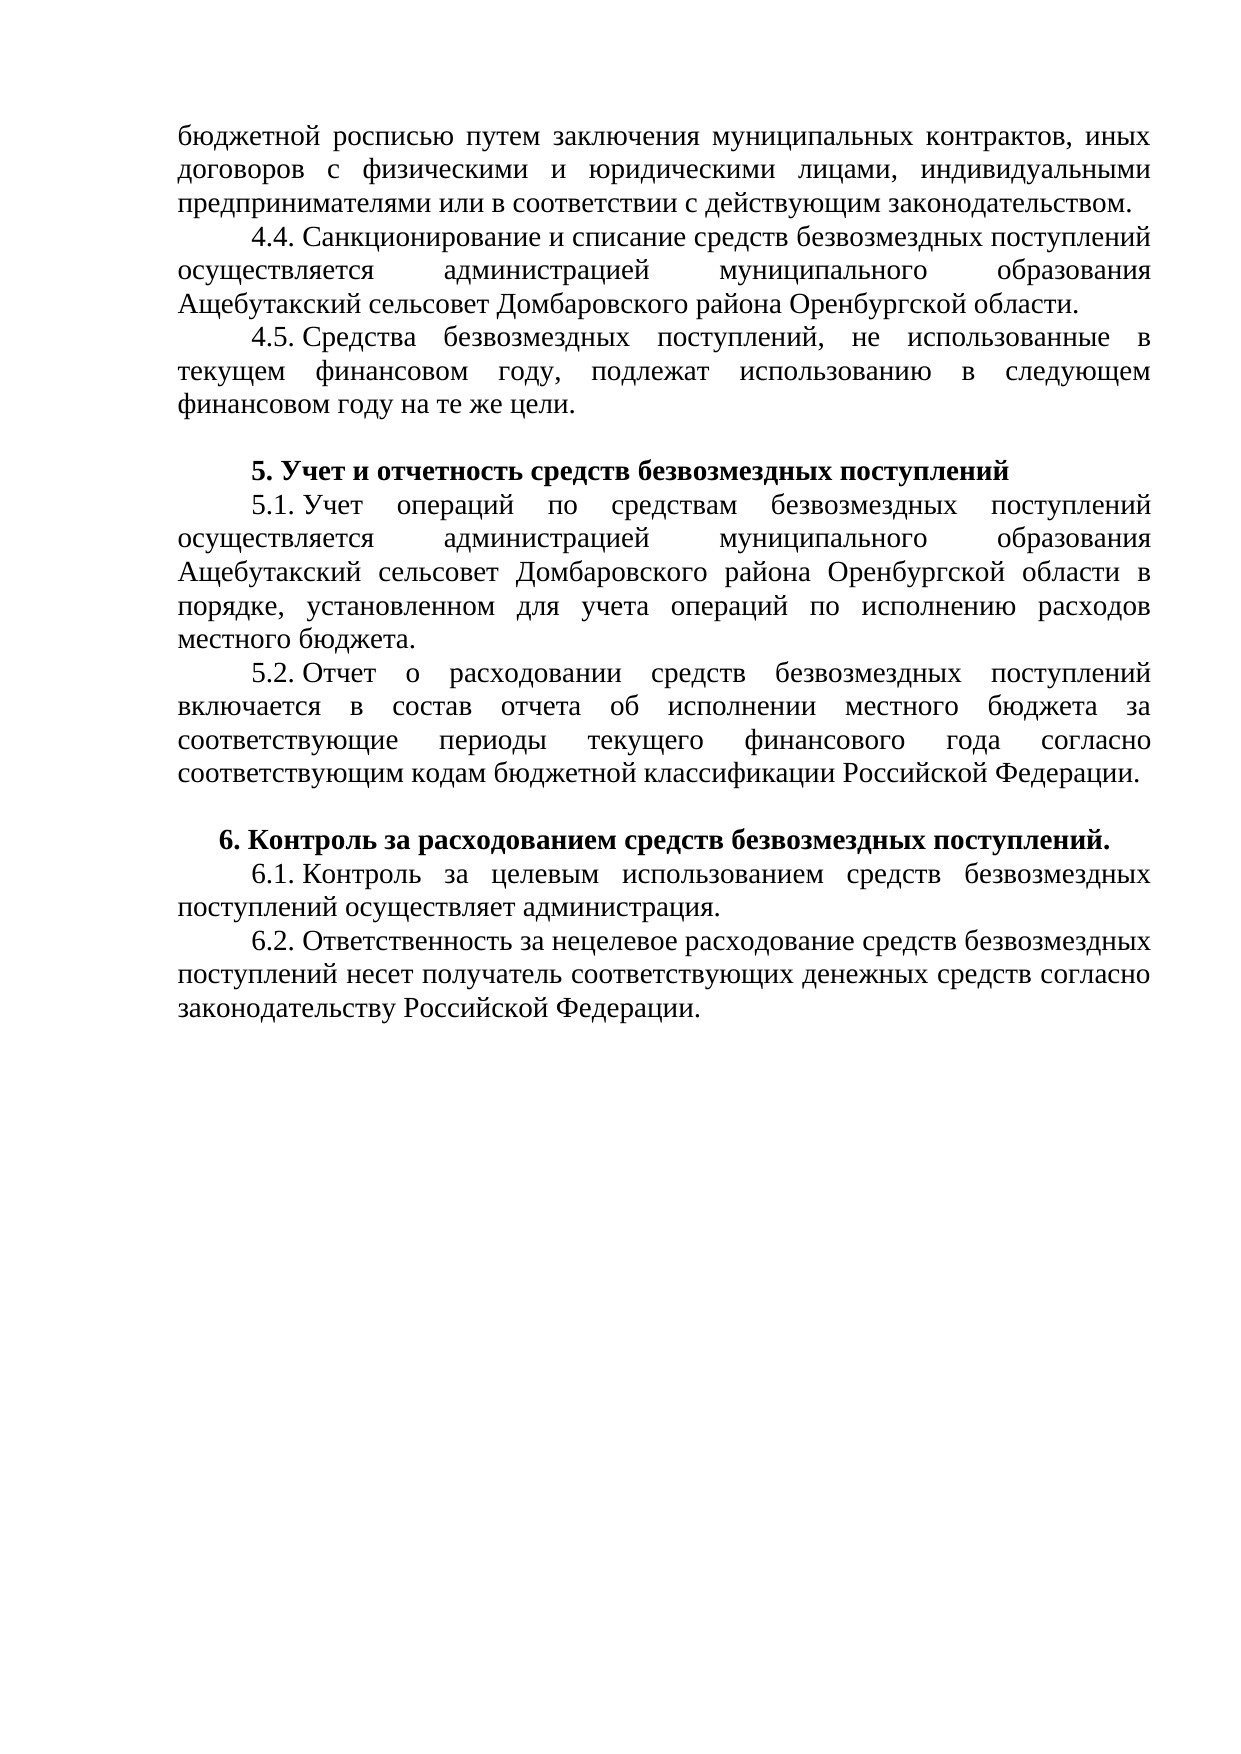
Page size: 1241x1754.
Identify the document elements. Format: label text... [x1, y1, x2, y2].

text 6.2. Ответственность за нецелевое расходование средств безвозмездных поступлений несет получатель соответствующих денежных средств согласно законодательству Российской Федерации. [177, 923, 1152, 1024]
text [177, 118, 1152, 219]
text 6. Контроль за расходованием средств безвозмездных поступлений. [177, 822, 1152, 856]
text 4.4. Санкционирование и списание средств безвозмездных поступлений осуществляется администрацией муниципального образования Ащебутакский сельсовет Домбаровского района Оренбургской области. [177, 219, 1152, 319]
text 5. Учет и отчетность средств безвозмездных поступлений [177, 453, 1152, 487]
text 4.5. Средства безвозмездных поступлений, не использованные в текущем финансовом году, подлежат использованию в следующем финансовом году на те же цели. [177, 319, 1152, 420]
text 5.2. Отчет о расходовании средств безвозмездных поступлений включается в состав отчета об исполнении местного бюджета за соответствующие периоды текущего финансового года согласно соответствующим кодам бюджетной классификации Российской Федерации. [177, 655, 1152, 789]
text 6.1. Контроль за целевым использованием средств безвозмездных поступлений осуществляет администрация. [177, 856, 1152, 923]
text 5.1. Учет операций по средствам безвозмездных поступлений осуществляется администрацией муниципального образования Ащебутакский сельсовет Домбаровского района Оренбургской области в порядке, установленном для учета операций по исполнению расходов местного бюджета. [177, 487, 1152, 655]
